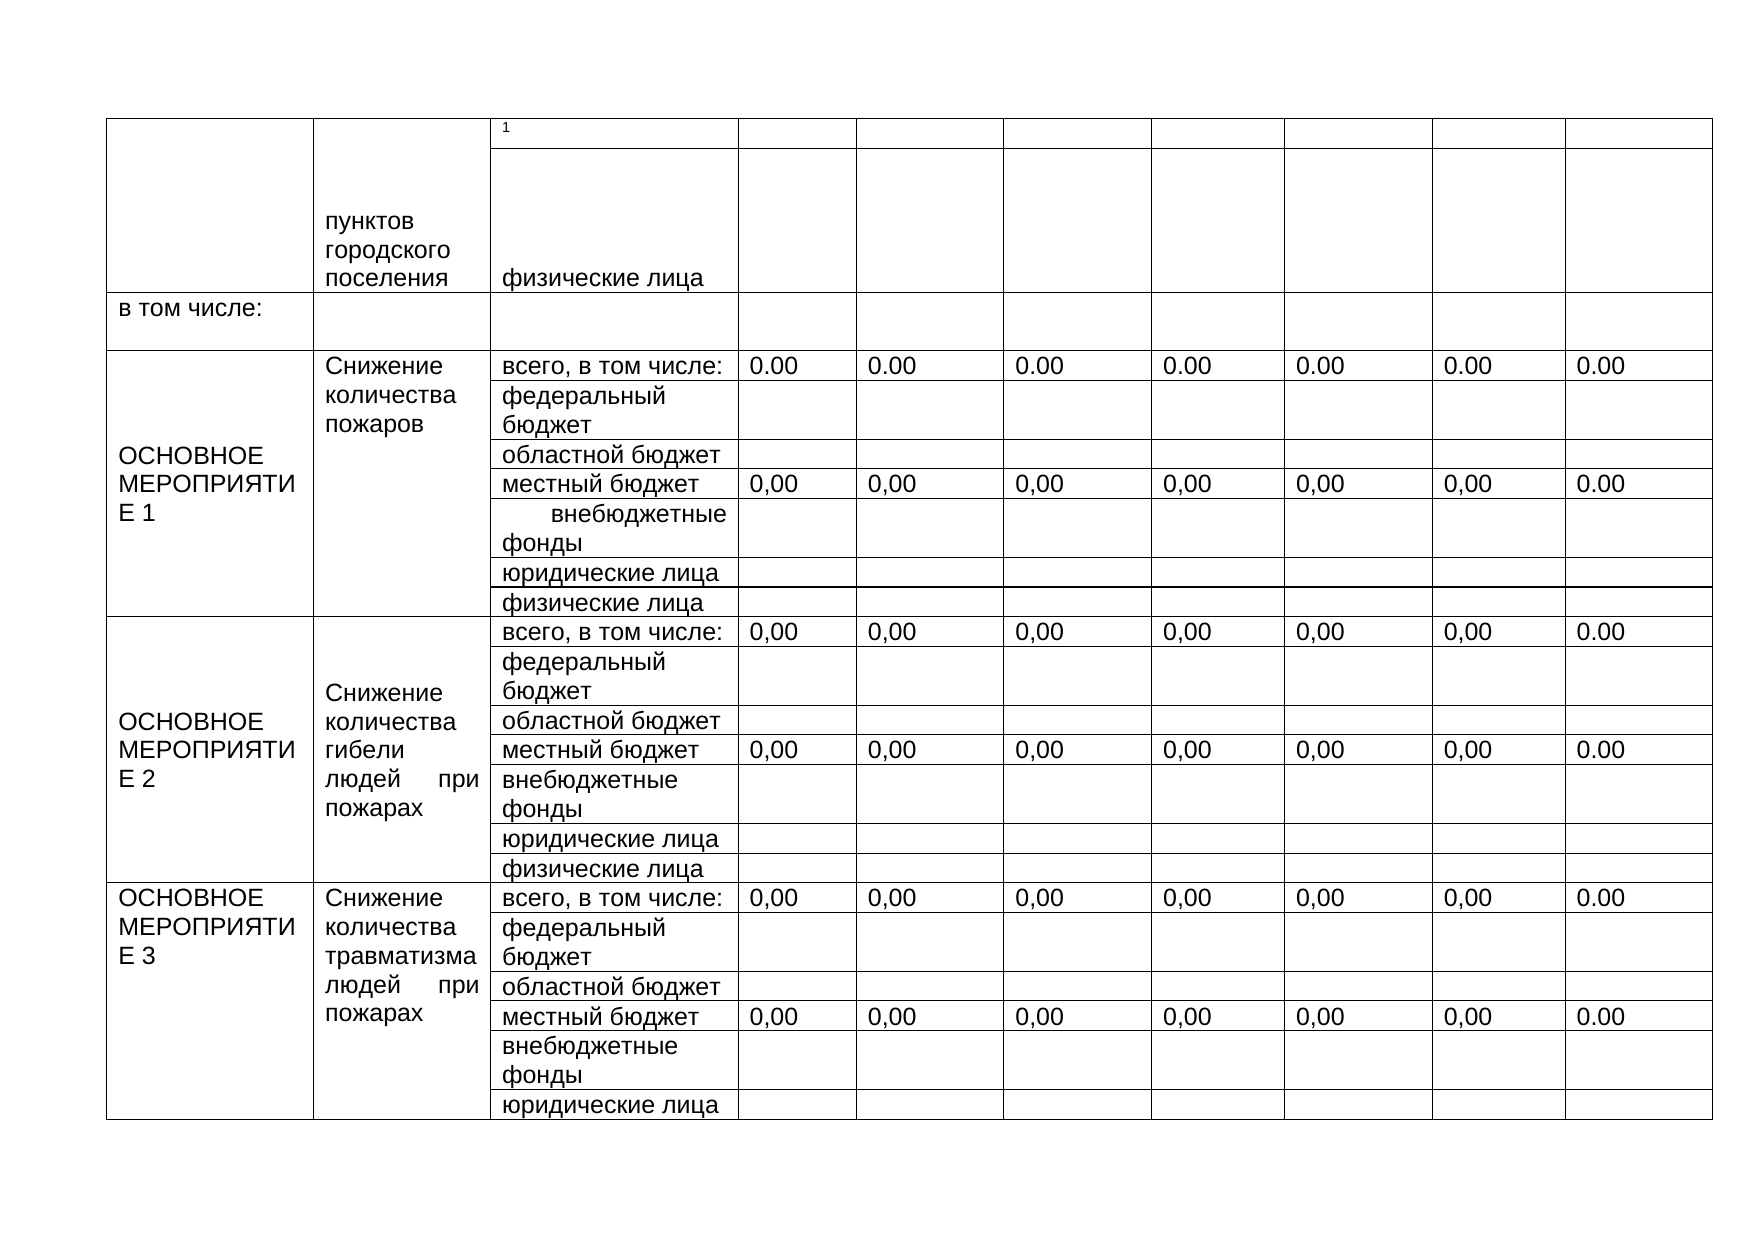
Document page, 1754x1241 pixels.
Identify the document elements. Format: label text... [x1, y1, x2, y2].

table_cell [1152, 1031, 1284, 1089]
table_cell юридические лица [491, 558, 738, 586]
table_cell 0,00 [739, 469, 856, 498]
table_cell [1566, 293, 1712, 350]
table_cell областной бюджет [491, 706, 738, 734]
table_cell 0,00 [1152, 735, 1284, 764]
table_cell [857, 558, 1003, 586]
table_cell 0,00 [1285, 1001, 1432, 1030]
table_cell 0,00 [1285, 735, 1432, 764]
table_cell [739, 1090, 856, 1118]
table_cell [1152, 913, 1284, 971]
table_cell внебюджетные фонды [491, 1031, 738, 1089]
table_cell 0.00 [1566, 1001, 1712, 1030]
table_cell [1566, 149, 1712, 292]
table_cell [1433, 558, 1565, 586]
table_cell [1433, 499, 1565, 557]
table_cell [1433, 706, 1565, 734]
table_cell 0.00 [1566, 735, 1712, 764]
table_cell 0.00 [1566, 883, 1712, 912]
table_cell 0,00 [1004, 735, 1151, 764]
table_cell [857, 706, 1003, 734]
table_cell [1285, 149, 1432, 292]
table_cell [1433, 824, 1565, 852]
table_cell [739, 149, 856, 292]
table_cell 0.00 [1566, 617, 1712, 646]
table_cell [857, 499, 1003, 557]
table_cell 0.00 [1285, 351, 1432, 380]
table_cell [1285, 765, 1432, 823]
table_cell [857, 588, 1003, 616]
table_cell [1285, 588, 1432, 616]
table_cell [1566, 119, 1712, 148]
table_cell [1004, 119, 1151, 148]
table_cell [1004, 293, 1151, 350]
table_cell внебюджетные фонды [491, 499, 738, 557]
table_cell [1566, 1031, 1712, 1089]
table_cell [739, 381, 856, 438]
table_cell [857, 1090, 1003, 1118]
table_cell [1152, 706, 1284, 734]
table_cell [1285, 293, 1432, 350]
table_cell 0.00 [857, 351, 1003, 380]
table_cell 0.00 [739, 351, 856, 380]
table_cell областной бюджет [491, 972, 738, 1000]
table_cell [1433, 381, 1565, 438]
table_cell [1566, 765, 1712, 823]
table_cell местный бюджет [491, 735, 738, 764]
table_cell [857, 440, 1003, 468]
table_cell [857, 913, 1003, 971]
table_cell [1152, 440, 1284, 468]
table_cell 0,00 [1152, 1001, 1284, 1030]
table_cell [1433, 149, 1565, 292]
table_cell [1004, 558, 1151, 586]
table_cell [1004, 440, 1151, 468]
table_cell [1004, 972, 1151, 1000]
table_cell [857, 854, 1003, 882]
table_cell 0.00 [1004, 351, 1151, 380]
table_cell физические лица [491, 854, 738, 882]
table_cell 0,00 [1433, 735, 1565, 764]
table_cell [1152, 293, 1284, 350]
table_cell [739, 588, 856, 616]
table_cell ОСНОВНОЕ МЕРОПРИЯТИЕ 2 [107, 617, 313, 882]
table_cell [1285, 706, 1432, 734]
table_cell [1285, 1031, 1432, 1089]
table_cell всего, в том числе: [491, 883, 738, 912]
table_cell [1566, 854, 1712, 882]
table_cell всего, в том числе: [491, 617, 738, 646]
table_cell [739, 765, 856, 823]
table_cell 0.00 [1152, 351, 1284, 380]
table_cell 0,00 [1285, 617, 1432, 646]
table_cell [739, 824, 856, 852]
table_cell юридические лица [491, 824, 738, 852]
table_cell 0,00 [739, 1001, 856, 1030]
table_cell [739, 440, 856, 468]
table_cell [1285, 972, 1432, 1000]
table_cell [857, 824, 1003, 852]
table_cell Снижение количества травматизма людей при пожарах [314, 883, 490, 1118]
table_cell [1566, 913, 1712, 971]
table_cell [1152, 854, 1284, 882]
table_cell [1004, 706, 1151, 734]
table_cell внебюджетные фонды [491, 765, 738, 823]
table_cell [1152, 647, 1284, 704]
table_cell [1566, 647, 1712, 704]
table_cell [1433, 293, 1565, 350]
table_cell [1004, 499, 1151, 557]
table_cell областной бюджет [491, 440, 738, 468]
table_cell [739, 647, 856, 704]
table_cell [1152, 119, 1284, 148]
table_cell 0,00 [1004, 617, 1151, 646]
table_cell [1566, 440, 1712, 468]
table_cell 0,00 [739, 617, 856, 646]
table_cell [1433, 1031, 1565, 1089]
table_cell [1433, 972, 1565, 1000]
table_cell [1285, 854, 1432, 882]
table_cell [1566, 381, 1712, 438]
table_cell в том числе: [107, 293, 313, 350]
table_cell 0.00 [1566, 469, 1712, 498]
table_cell [1152, 972, 1284, 1000]
table_cell [1004, 647, 1151, 704]
table_cell 0,00 [1152, 469, 1284, 498]
table_cell 0,00 [857, 1001, 1003, 1030]
table_cell [1285, 558, 1432, 586]
table_cell федеральный бюджет [491, 381, 738, 438]
table_cell местный бюджет [491, 1001, 738, 1030]
table_cell [1566, 558, 1712, 586]
table_cell [1004, 1090, 1151, 1118]
table_cell [1152, 558, 1284, 586]
table_cell 0,00 [1004, 883, 1151, 912]
table_cell 0,00 [1433, 617, 1565, 646]
table_cell [857, 119, 1003, 148]
table_cell [1152, 499, 1284, 557]
table_cell 0,00 [1152, 617, 1284, 646]
table_cell [1285, 381, 1432, 438]
table_cell 0,00 [1004, 469, 1151, 498]
table_cell юридические лица 1 [491, 119, 738, 148]
table_cell [1566, 824, 1712, 852]
table_cell 0,00 [1152, 883, 1284, 912]
table_cell [1285, 824, 1432, 852]
table_cell 0,00 [857, 617, 1003, 646]
table_cell физические лица [491, 149, 738, 292]
table_cell 0,00 [1004, 1001, 1151, 1030]
table_cell федеральный бюджет [491, 913, 738, 971]
table_cell [1004, 765, 1151, 823]
table_cell [857, 149, 1003, 292]
table_cell [1433, 440, 1565, 468]
table_cell [857, 293, 1003, 350]
table_cell [314, 293, 490, 350]
table_cell [739, 293, 856, 350]
table_cell [1152, 824, 1284, 852]
table_cell [491, 293, 738, 350]
table_cell [1433, 1090, 1565, 1118]
table_cell Снижение количества пожаров [314, 351, 490, 616]
table_cell [857, 765, 1003, 823]
table_cell 0,00 [857, 735, 1003, 764]
table_cell [1152, 588, 1284, 616]
table_cell [1566, 706, 1712, 734]
table_cell [1152, 381, 1284, 438]
table_cell 0,00 [1285, 883, 1432, 912]
table_cell [739, 119, 856, 148]
table_cell [857, 381, 1003, 438]
table_cell 0,00 [1285, 469, 1432, 498]
table_cell [1566, 588, 1712, 616]
table_cell [1433, 119, 1565, 148]
table_cell [1152, 1090, 1284, 1118]
table_cell [1433, 765, 1565, 823]
table_cell ОСНОВНОЕ МЕРОПРИЯТИЕ 1 [107, 351, 313, 616]
table_cell 0,00 [857, 883, 1003, 912]
table_cell [1285, 913, 1432, 971]
table_cell [1004, 149, 1151, 292]
table_cell [1433, 913, 1565, 971]
table_cell [739, 499, 856, 557]
table_cell [739, 1031, 856, 1089]
table_cell Снижение количества гибели людей при пожарах [314, 617, 490, 882]
table_cell [1285, 440, 1432, 468]
table_cell всего, в том числе: [491, 351, 738, 380]
table_cell [1566, 972, 1712, 1000]
table_cell [1433, 854, 1565, 882]
table_cell [1004, 381, 1151, 438]
table_cell [1285, 499, 1432, 557]
table_cell [1004, 913, 1151, 971]
table_cell [1433, 588, 1565, 616]
table_cell 0.00 [1433, 351, 1565, 380]
table_cell [1152, 149, 1284, 292]
table_cell федеральный бюджет [491, 647, 738, 704]
table_cell 0,00 [857, 469, 1003, 498]
table_cell 0,00 [739, 883, 856, 912]
table_cell местный бюджет [491, 469, 738, 498]
table_cell [739, 972, 856, 1000]
table_cell [857, 647, 1003, 704]
table_cell [1004, 1031, 1151, 1089]
table_cell [1152, 765, 1284, 823]
table_cell [739, 854, 856, 882]
table_cell юридические лица [491, 1090, 738, 1118]
table_cell [739, 706, 856, 734]
table_cell 0,00 [1433, 883, 1565, 912]
table_cell физические лица [491, 588, 738, 616]
table_cell ОСНОВНОЕ МЕРОПРИЯТИЕ 3 [107, 883, 313, 1118]
table_cell 0,00 [1433, 469, 1565, 498]
table_cell 0,00 [739, 735, 856, 764]
table_cell [1285, 1090, 1432, 1118]
table_cell 0,00 [1433, 1001, 1565, 1030]
table_cell [1004, 854, 1151, 882]
table_cell [857, 972, 1003, 1000]
table_cell [1566, 1090, 1712, 1118]
table_cell [1004, 588, 1151, 616]
table_cell [739, 558, 856, 586]
table_cell [739, 913, 856, 971]
table_cell [1004, 824, 1151, 852]
table_cell 0.00 [1566, 351, 1712, 380]
table_cell [1285, 647, 1432, 704]
table_cell [1433, 647, 1565, 704]
table_cell [857, 1031, 1003, 1089]
table_cell [1285, 119, 1432, 148]
table_cell [1566, 499, 1712, 557]
